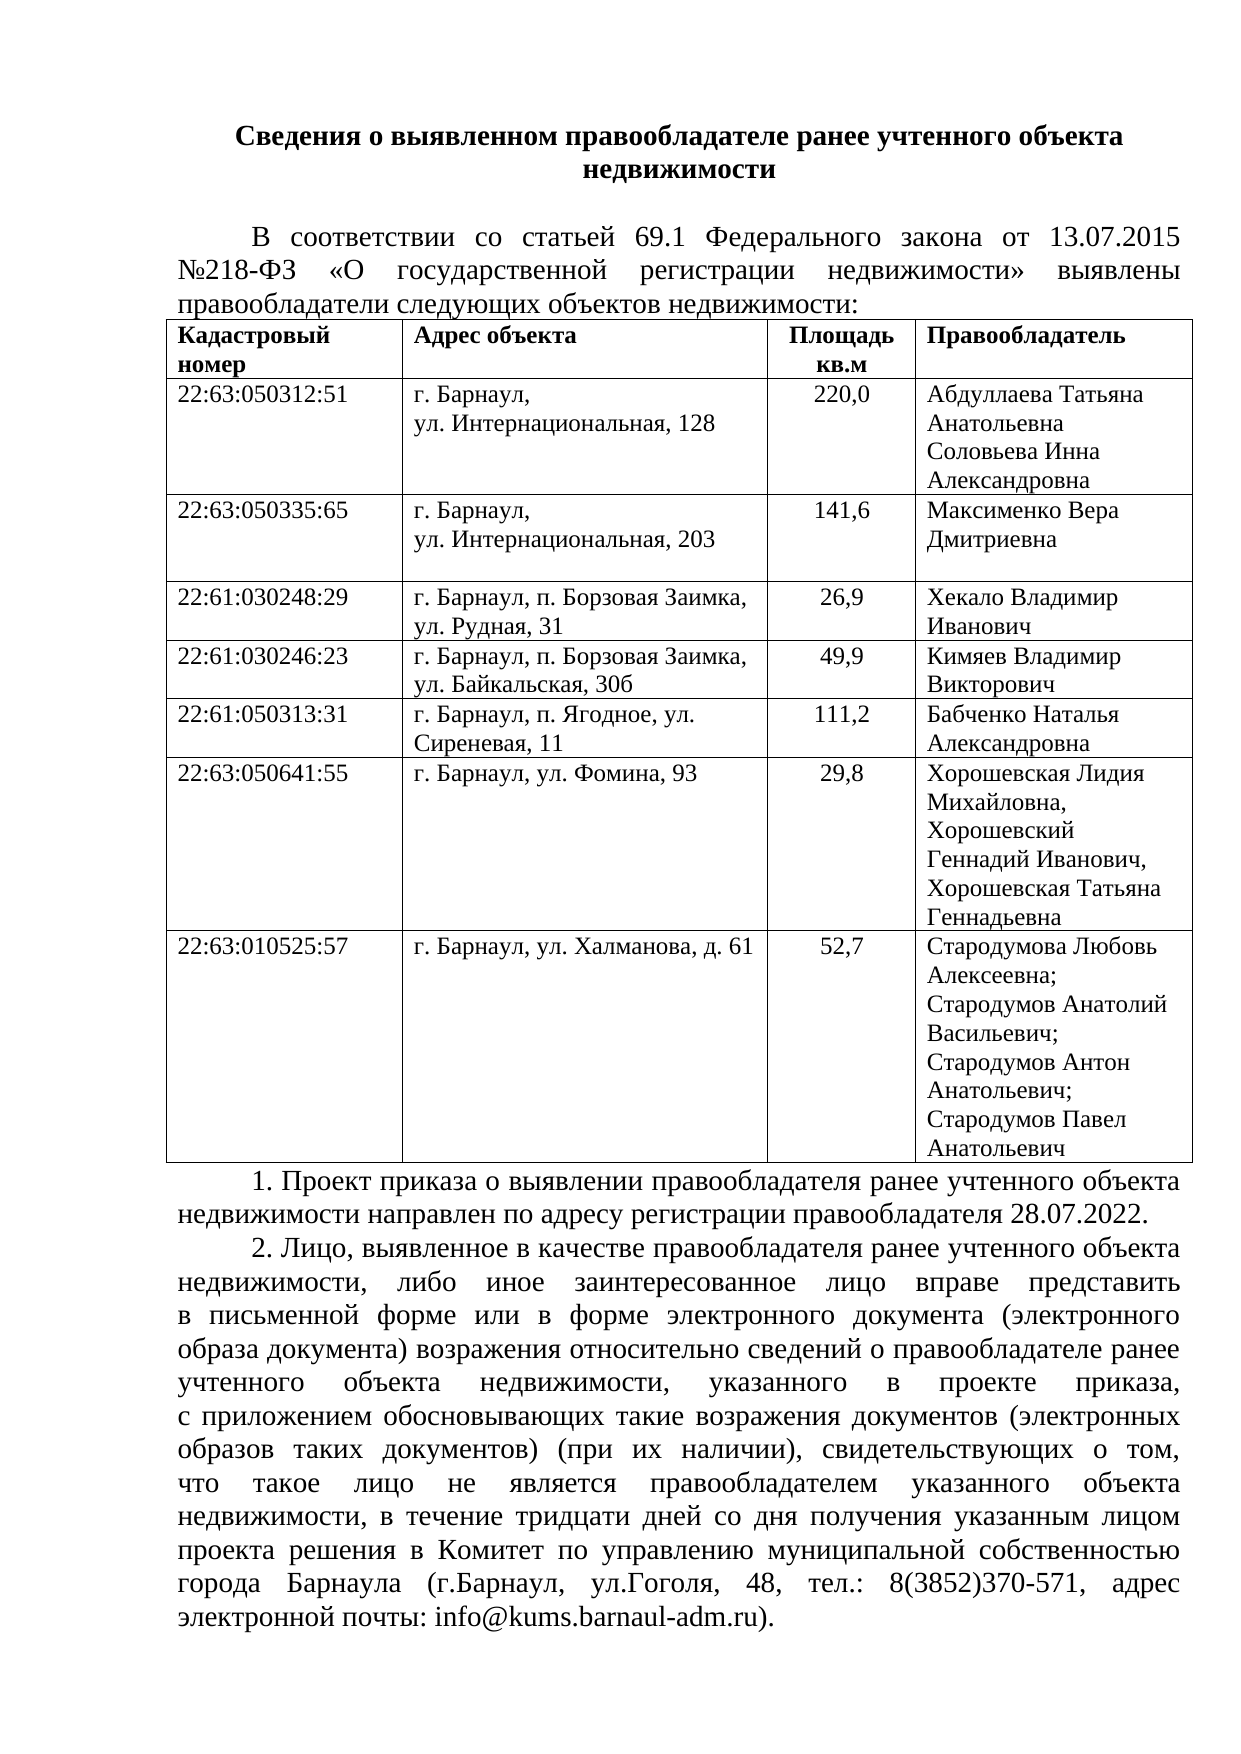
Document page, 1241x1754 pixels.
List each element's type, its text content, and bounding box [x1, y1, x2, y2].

table_cell 22:61:030246:23 [167, 641, 402, 698]
table_cell Абдуллаева Татьяна Анатольевна Соловьева Инна Александровна [916, 379, 1192, 494]
text 1. Проект приказа о выявлении правообладателя ранее учтенного объекта недвижимости направлен по адресу регистрации правообладателя 28.07.2022. [177, 1163, 1181, 1230]
table_cell г. Барнаул, п. Борзовая Заимка, ул. Рудная, 31 [403, 582, 767, 640]
table_cell Хорошевская Лидия Михайловна, Хорошевский Геннадий Иванович, Хорошевская Татьяна Геннадьевна [916, 758, 1192, 930]
table_cell 29,8 [768, 758, 915, 930]
table_cell 22:61:050313:31 [167, 699, 402, 757]
table_cell 141,6 [768, 495, 915, 581]
table_cell Максименко Вера Дмитриевна [916, 495, 1192, 581]
table_header Площадь кв.м [768, 320, 915, 378]
text В соответствии со статьей 69.1 Федерального закона от 13.07.2015 №218-ФЗ «О государственной регистрации недвижимости» выявлены правообладатели следующих объектов недвижимости: [177, 219, 1181, 319]
table_cell г. Барнаул, п. Ягодное, ул. Сиреневая, 11 [403, 699, 767, 757]
table_cell г. Барнаул, ул. Фомина, 93 [403, 758, 767, 930]
table_cell 22:61:030248:29 [167, 582, 402, 640]
table_header Адрес объекта [403, 320, 767, 378]
text 2. Лицо, выявленное в качестве правообладателя ранее учтенного объекта недвижимости, либо иное заинтересованное лицо вправе представить в письменной форме или в форме электронного документа (электронного образа документа) возражения относительно сведений о правообладателе ранее учтенного объекта недвижимости, указанного в проекте приказа, с приложением обосновывающих такие возражения документов (электронных образов таких документов) (при их наличии), свидетельствующих о том, что такое лицо не является правообладателем указанного объекта недвижимости, в течение тридцати дней со дня получения указанным лицом проекта решения в Комитет по управлению муниципальной собственностью города Барнаула (г.Барнаул, ул.Гоголя, 48, тел.: 8(3852)370-571, адрес электронной почты: info@kums.barnaul-adm.ru). [177, 1230, 1181, 1633]
table_header Правообладатель [916, 320, 1192, 378]
table_cell Хекало Владимир Иванович [916, 582, 1192, 640]
text Сведения о выявленном правообладателе ранее учтенного объекта недвижимости [177, 118, 1181, 185]
table_cell Кимяев Владимир Викторович [916, 641, 1192, 698]
table_cell г. Барнаул, ул. Интернациональная, 203 [403, 495, 767, 581]
table_cell 52,7 [768, 931, 915, 1162]
table_cell 220,0 [768, 379, 915, 494]
table_cell 22:63:010525:57 [167, 931, 402, 1162]
table_cell г. Барнаул, п. Борзовая Заимка, ул. Байкальская, 30б [403, 641, 767, 698]
table_cell 22:63:050641:55 [167, 758, 402, 930]
table_header Кадастровый номер [167, 320, 402, 378]
table_cell 49,9 [768, 641, 915, 698]
table_cell 22:63:050335:65 [167, 495, 402, 581]
table_cell г. Барнаул, ул. Интернациональная, 128 [403, 379, 767, 494]
table_cell 111,2 [768, 699, 915, 757]
table_cell Стародумова Любовь Алексеевна; Стародумов Анатолий Васильевич; Стародумов Антон Анатольевич; Стародумов Павел Анатольевич [916, 931, 1192, 1162]
table_cell Бабченко Наталья Александровна [916, 699, 1192, 757]
table_cell г. Барнаул, ул. Халманова, д. 61 [403, 931, 767, 1162]
table_cell 22:63:050312:51 [167, 379, 402, 494]
table_cell 26,9 [768, 582, 915, 640]
